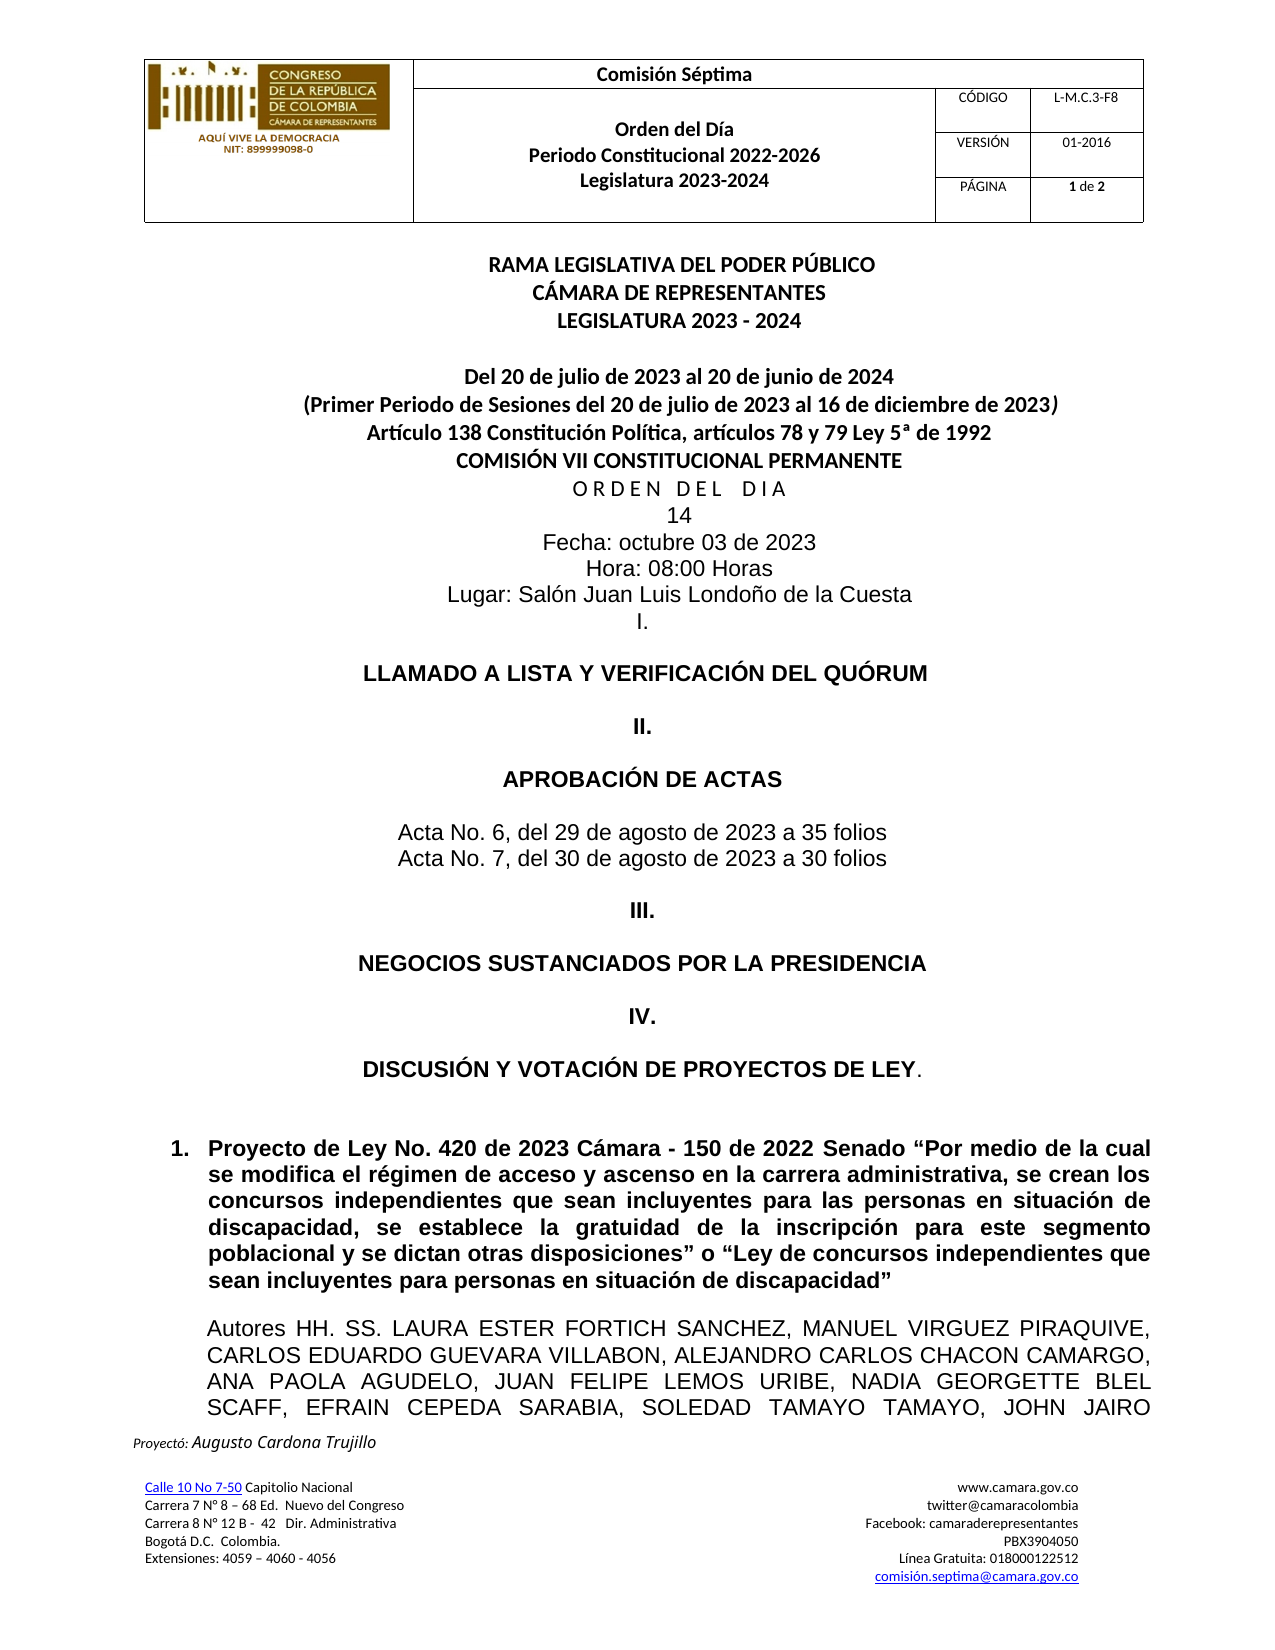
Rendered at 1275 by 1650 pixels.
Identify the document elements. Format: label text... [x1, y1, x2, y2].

text LLAMADO A LISTA Y VERIFICACIÓN DEL QUÓRUM [133, 660, 1152, 687]
text APROBACIÓN DE ACTAS [133, 766, 1152, 792]
text DISCUSIÓN Y VOTACIÓN DE PROYECTOS DE LEY. [133, 1056, 1152, 1082]
text 14 [207, 502, 1152, 528]
text Acta No. 7, del 30 de agosto de 2023 a 30 folios [133, 845, 1152, 871]
text II. [133, 713, 1152, 739]
text Lugar: Salón Juan Luis Londoño de la Cuesta [207, 581, 1152, 608]
list Proyecto de Ley No. 420 de 2023 Cámara - 150 de 2022 Senado “Por medio de la cual se modifica el régimen de acceso y ascenso en la carrera administrativa, se crean los concursos independientes que sean incluyentes para las personas en situación de discapacidad, se establece la gratuidad de la inscripción para este segmento poblacional y se dictan otras disposiciones” o “Ley de concursos independientes que sean incluyentes para personas en situación de discapacidad” [170, 1135, 1152, 1294]
text I. [133, 608, 1152, 634]
text (Primer Periodo de Sesiones del 20 de julio de 2023 al 16 de diciembre de 2023) [207, 390, 1152, 418]
text Hora: 08:00 Horas [207, 555, 1152, 581]
text Fecha: octubre 03 de 2023 [207, 528, 1152, 555]
text III. [133, 897, 1152, 924]
text RAMA LEGISLATIVA DEL PODER PÚBLICO [207, 250, 1152, 278]
text NEGOCIOS SUSTANCIADOS POR LA PRESIDENCIA [133, 950, 1152, 977]
text O R D E N D E L D I A [207, 474, 1152, 502]
text Artículo 138 Constitución Política, artículos 78 y 79 Ley 5ª de 1992 [207, 418, 1152, 446]
text COMISIÓN VII CONSTITUCIONAL PERMANENTE [207, 446, 1152, 474]
text Del 20 de julio de 2023 al 20 de junio de 2024 [207, 362, 1152, 390]
text IV. [133, 1003, 1152, 1029]
text LEGISLATURA 2023 - 2024 [207, 306, 1152, 334]
picture [147, 60, 390, 156]
text CÁMARA DE REPRESENTANTES [207, 278, 1152, 306]
text Acta No. 6, del 29 de agosto de 2023 a 35 folios [133, 818, 1152, 845]
